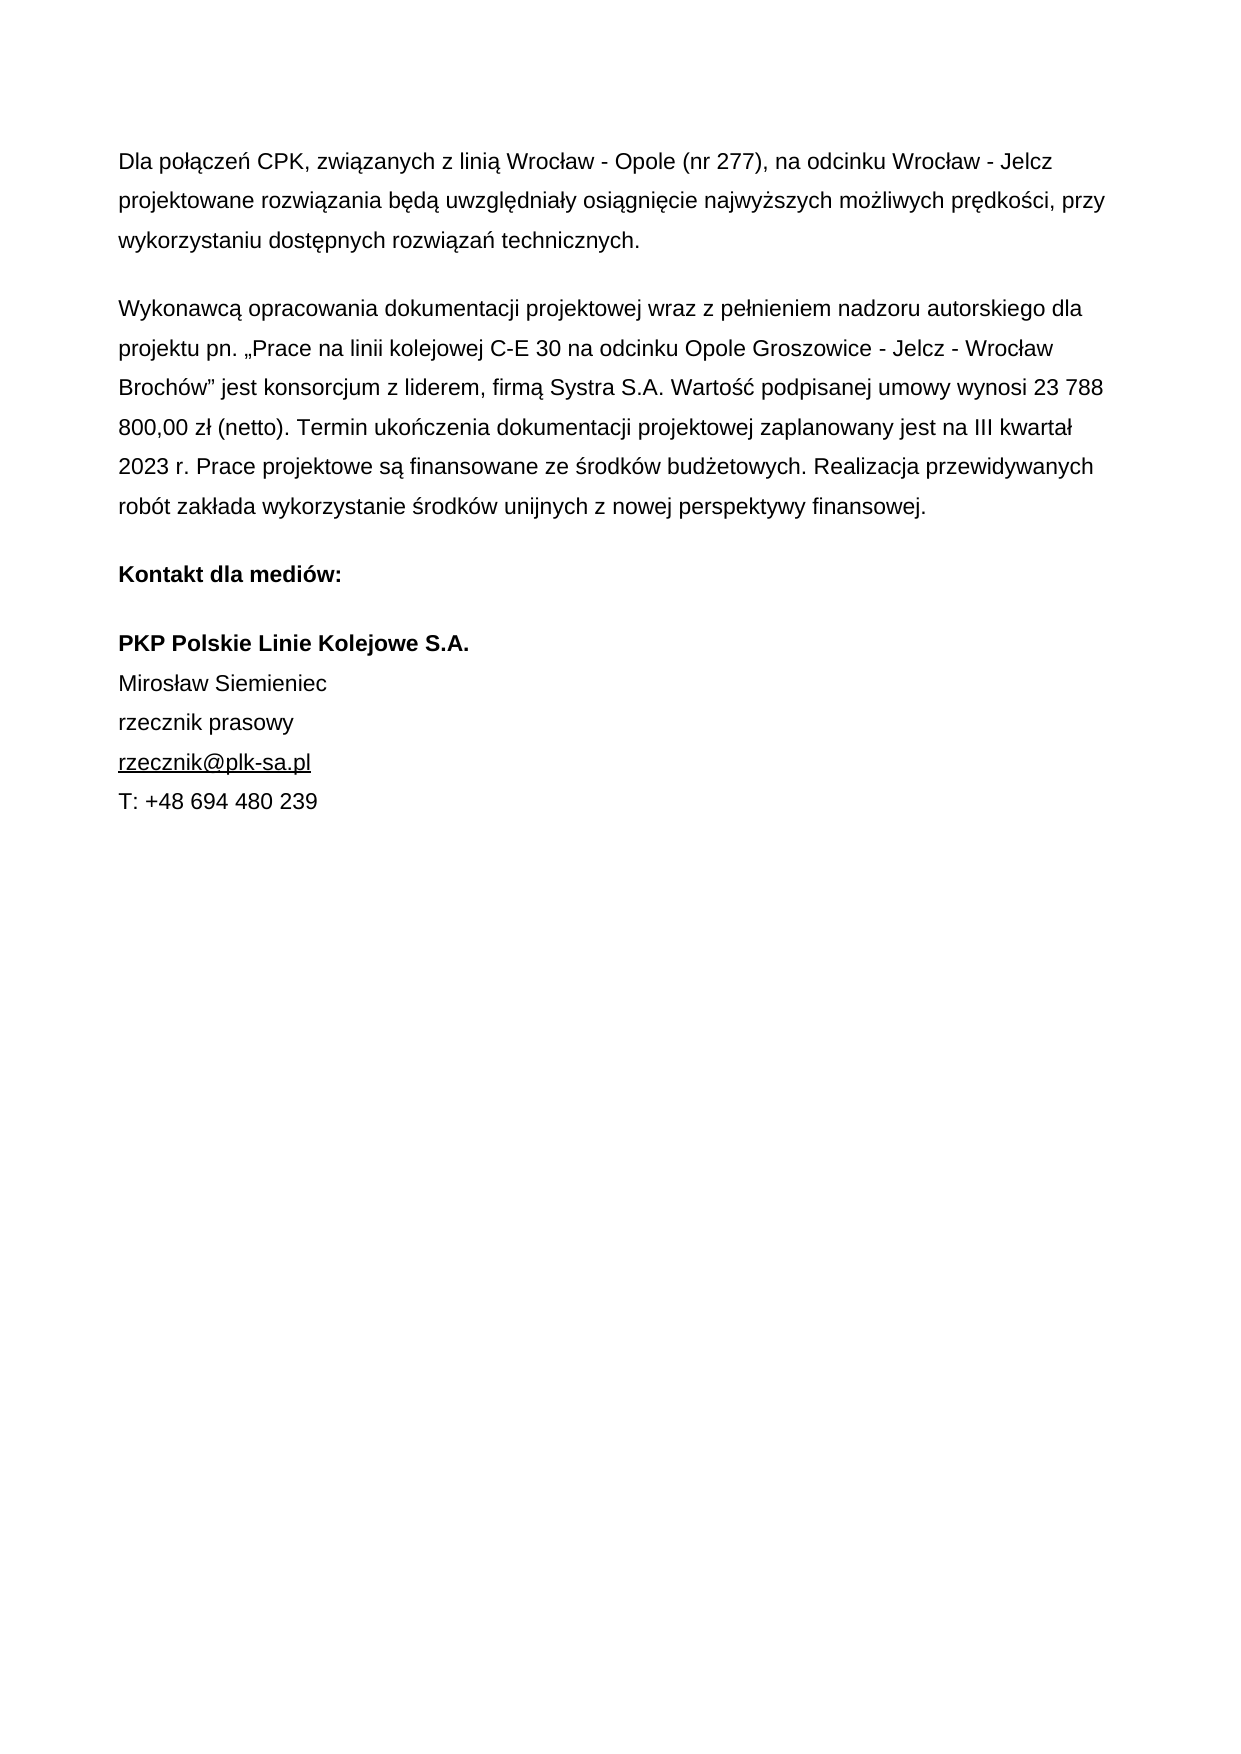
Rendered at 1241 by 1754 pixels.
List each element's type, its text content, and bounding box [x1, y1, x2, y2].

text PKP Polskie Linie Kolejowe S.A. Mirosław Siemieniec rzecznik prasowy rzecznik@plk-sa.pl T: +48 694 480 239 [118, 630, 1122, 814]
text Dla połączeń CPK, związanych z linią Wrocław - Opole (nr 277), na odcinku Wrocław - Jelcz projektowane rozwiązania będą uwzględniały osiągnięcie najwyższych możliwych prędkości, przy wykorzystaniu dostępnych rozwiązań technicznych. [118, 148, 1122, 253]
text Wykonawcą opracowania dokumentacji projektowej wraz z pełnieniem nadzoru autorskiego dla projektu pn. „Prace na linii kolejowej C-E 30 na odcinku Opole Groszowice - Jelcz - Wrocław Brochów” jest konsorcjum z liderem, firmą Systra S.A. Wartość podpisanej umowy wynosi 23 788 800,00 zł (netto). Termin ukończenia dokumentacji projektowej zaplanowany jest na III kwartał 2023 r. Prace projektowe są finansowane ze środków budżetowych. Realizacja przewidywanych robót zakłada wykorzystanie środków unijnych z nowej perspektywy finansowej. [118, 295, 1122, 519]
text Kontakt dla mediów: [118, 561, 1122, 588]
